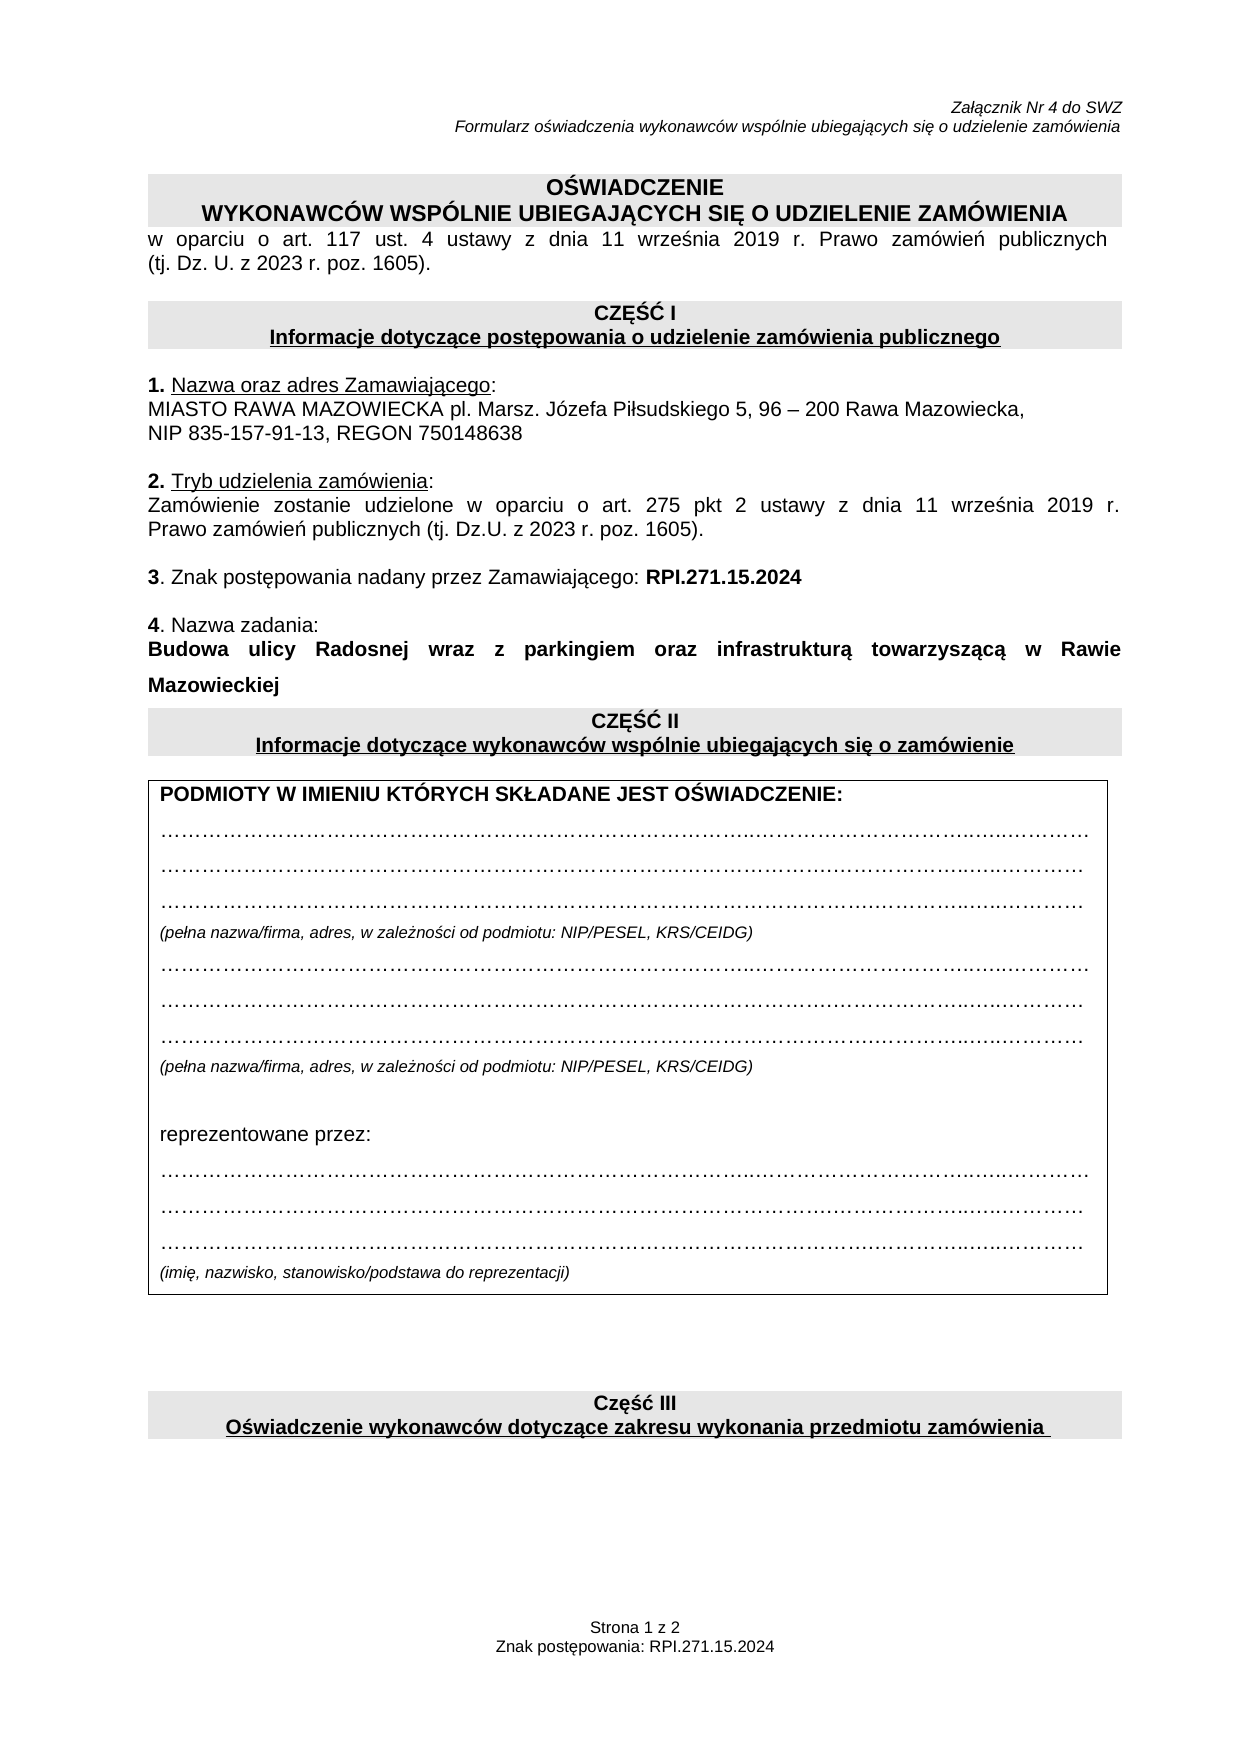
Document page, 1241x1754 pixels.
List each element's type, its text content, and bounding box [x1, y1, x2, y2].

title 3. Znak postępowania nadany przez Zamawiającego: RPI.271.15.2024 [148, 565, 1122, 589]
text 2. Tryb udzielenia zamówienia: [148, 469, 1122, 493]
text Informacje dotyczące wykonawców wspólnie ubiegających się o zamówienie [148, 732, 1122, 756]
text 1. Nazwa oraz adres Zamawiającego: [148, 373, 1122, 397]
text Część III [148, 1391, 1122, 1415]
subtitle WYKONAWCÓW WSPÓLNIE UBIEGAJĄCYCH SIĘ O UDZIELENIE ZAMÓWIENIA [148, 200, 1122, 227]
text NIP 835-157-91-13, REGON 750148638 [148, 421, 1122, 445]
subtitle Informacje dotyczące postępowania o udzielenie zamówienia publicznego [148, 325, 1122, 349]
table_header PODMIOTY W IMIENIU KTÓRYCH SKŁADANE JEST OŚWIADCZENIE: …………………………………………………………………………..…………………………..…..………… …………………………………………………………………………………….………………..…..………… ………………………………………………………………………………………….…………..…..………… (pełna nazwa/firma, adres, w zależności od podmiotu: NIP/PESEL, KRS/CEIDG) …………………………………………………………………………..…………………………..…..………… …………………………………………………………………………………….………………..…..………… ………………………………………………………………………………………….…………..…..………… (pełna nazwa/firma, adres, w zależności od podmiotu: NIP/PESEL, KRS/CEIDG) reprezentowane przez: …………………………………………………………………………..…………………………..…..………… …………………………………………………………………………………….………………..…..………… ………………………………………………………………………………………….…………..…..………… (imię, nazwisko, stanowisko/podstawa do reprezentacji) [149, 781, 1107, 1294]
subtitle OŚWIADCZENIE [148, 174, 1122, 200]
text Budowa ulicy Radosnej wraz z parkingiem oraz infrastrukturą towarzyszącą w Rawie Mazowieckiej [148, 637, 1122, 697]
text Oświadczenie wykonawców dotyczące zakresu wykonania przedmiotu zamówienia [148, 1415, 1122, 1439]
text 4. Nazwa zadania: [148, 613, 1122, 637]
text Zamówienie zostanie udzielone w oparciu o art. 275 pkt 2 ustawy z dnia 11 września 2019 r. Prawo zamówień publicznych (tj. Dz.U. z 2023 r. poz. 1605). [148, 493, 1122, 541]
subtitle CZĘŚĆ II [148, 708, 1122, 732]
text MIASTO RAWA MAZOWIECKA pl. Marsz. Józefa Piłsudskiego 5, 96 – 200 Rawa Mazowiecka, [148, 397, 1122, 421]
subtitle CZĘŚĆ I [148, 301, 1122, 325]
text w oparciu o art. 117 ust. 4 ustawy z dnia 11 września 2019 r. Prawo zamówień publicznych (tj. Dz. U. z 2023 r. poz. 1605). [148, 227, 1122, 275]
